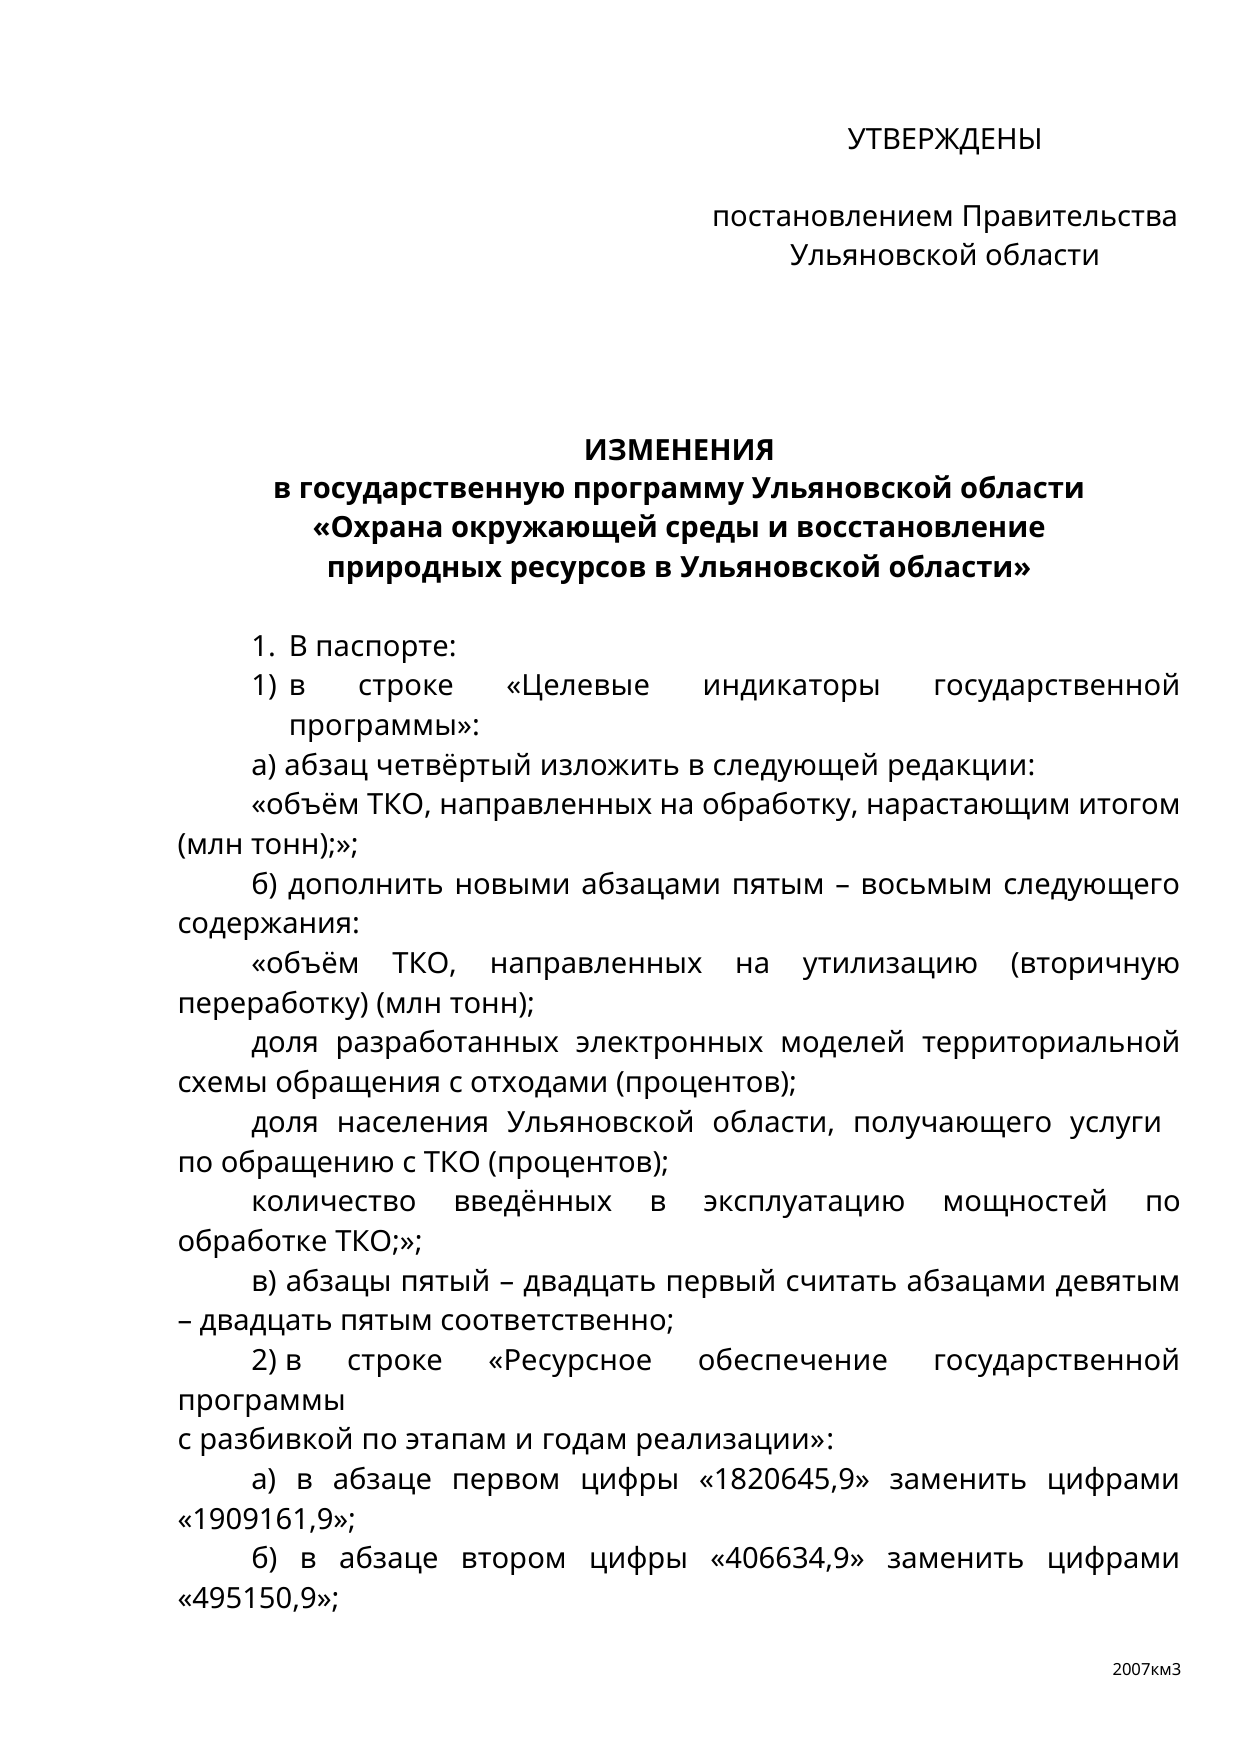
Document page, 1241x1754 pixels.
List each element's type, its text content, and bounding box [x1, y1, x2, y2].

list б) дополнить новыми абзацами пятым – восьмым следующего содержания: [177, 863, 1181, 942]
list в строке «Целевые индикаторы государственной программы»: [251, 664, 1181, 744]
text постановлением Правительства [709, 196, 1181, 235]
text Ульяновской области [709, 235, 1181, 273]
list количество введённых в эксплуатацию мощностей по обработке ТКО;»; [177, 1181, 1181, 1260]
list в) абзацы пятый – двадцать первый считать абзацами девятым – двадцать пятым соответственно; [177, 1260, 1181, 1339]
text а) абзац четвёртый изложить в следующей редакции: [177, 744, 1181, 784]
text «Охрана окружающей среды и восстановление [177, 507, 1181, 546]
list «объём ТКО, направленных на утилизацию (вторичную переработку) (млн тонн); [177, 942, 1181, 1022]
text а) в абзаце первом цифры «1820645,9» заменить цифрами «1909161,9»; [177, 1458, 1181, 1538]
text 2) в строке «Ресурсное обеспечение государственной программы с разбивкой по этапам и годам реализации»: [177, 1339, 1181, 1458]
text в государственную программу Ульяновской области [177, 468, 1181, 507]
text природных ресурсов в Ульяновской области» [177, 546, 1181, 586]
list доля разработанных электронных моделей территориальной схемы обращения с отходами (процентов); [177, 1022, 1181, 1101]
text УТВЕРЖДЕНЫ [709, 118, 1181, 157]
list «объём ТКО, направленных на обработку, нарастающим итогом (млн тонн);»; [177, 784, 1181, 863]
list доля населения Ульяновской области, получающего услуги по обращению с ТКО (процентов); [177, 1101, 1181, 1181]
text ИЗМЕНЕНИЯ [177, 429, 1181, 468]
text б) в абзаце втором цифры «406634,9» заменить цифрами «495150,9»; [177, 1538, 1181, 1617]
list В паспорте: [251, 625, 1181, 664]
